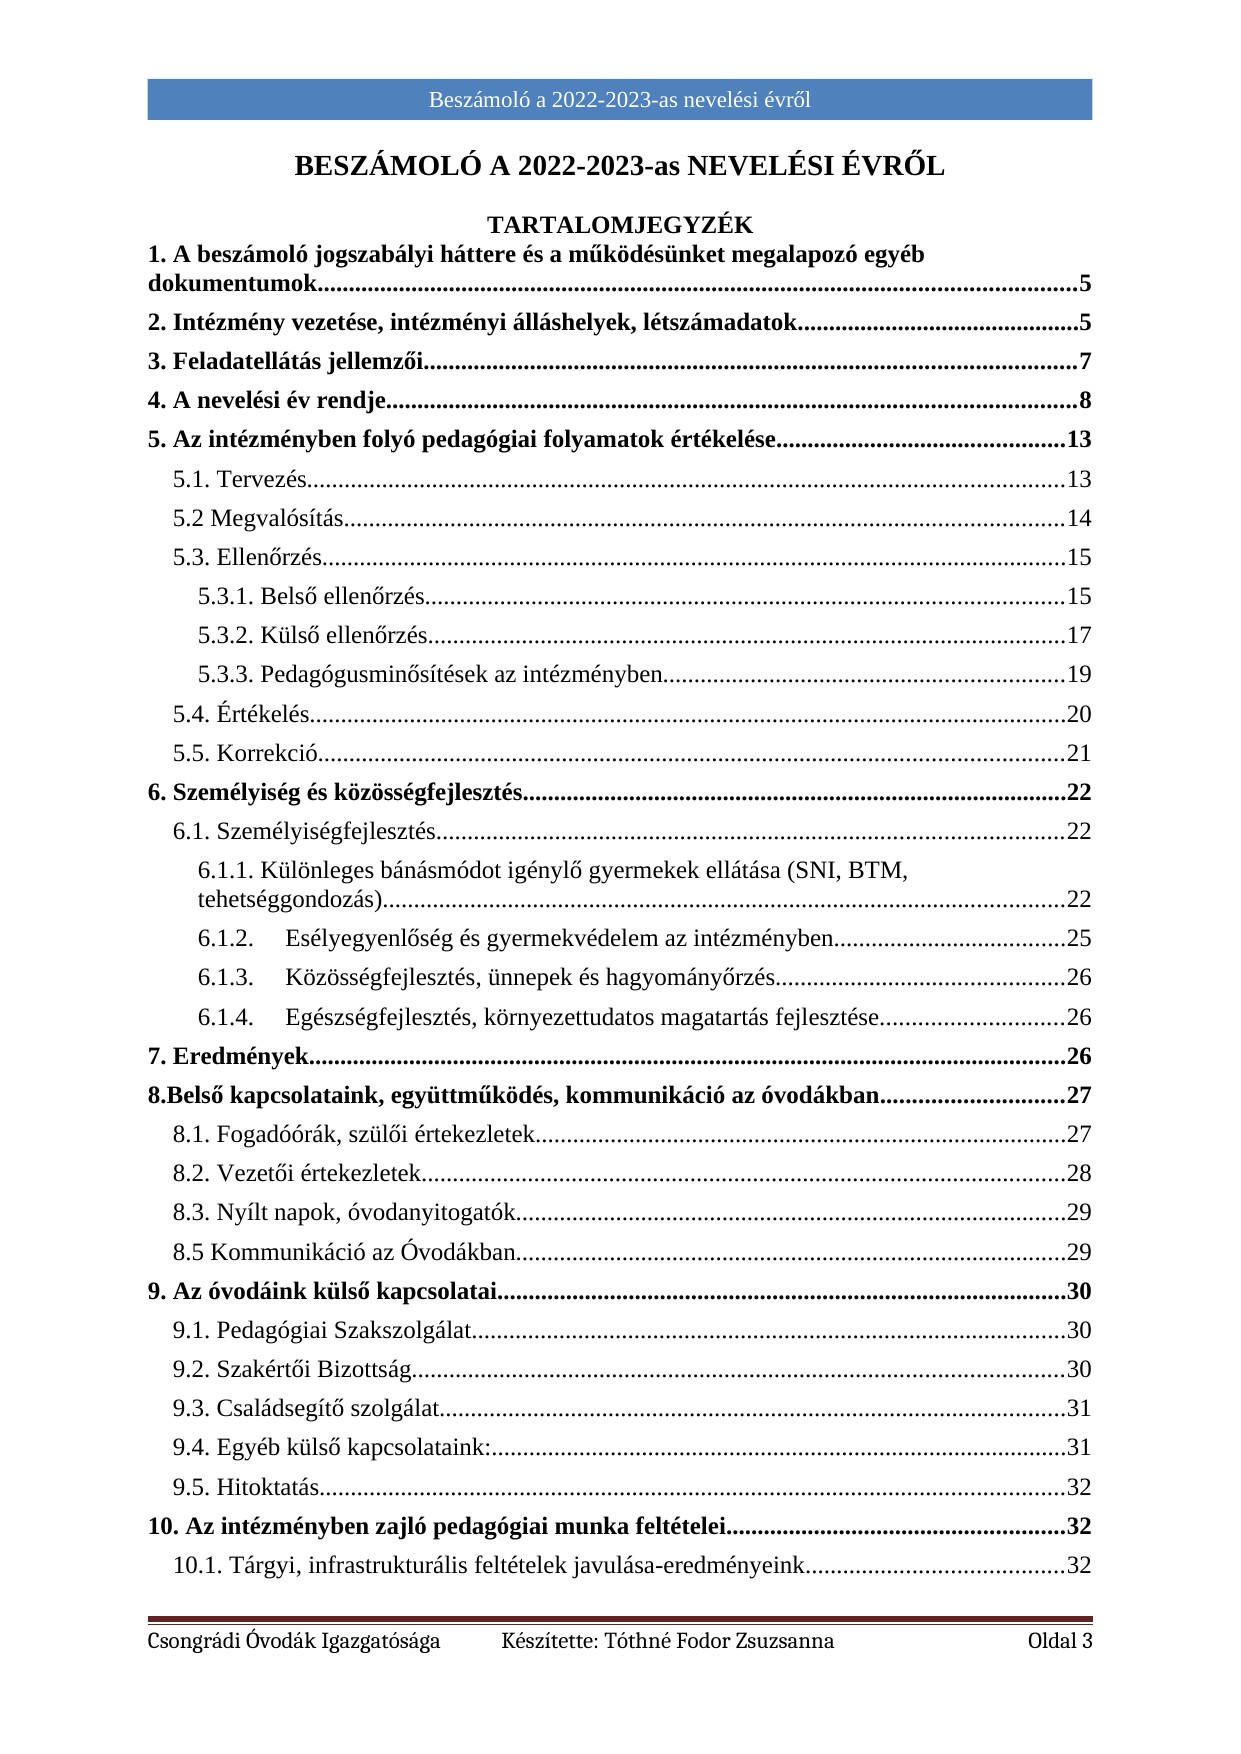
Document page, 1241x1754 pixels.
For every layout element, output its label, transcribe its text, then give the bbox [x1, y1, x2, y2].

text BESZÁMOLÓ A 2022-2023-as NEVELÉSI ÉVRŐL [148, 148, 1093, 181]
